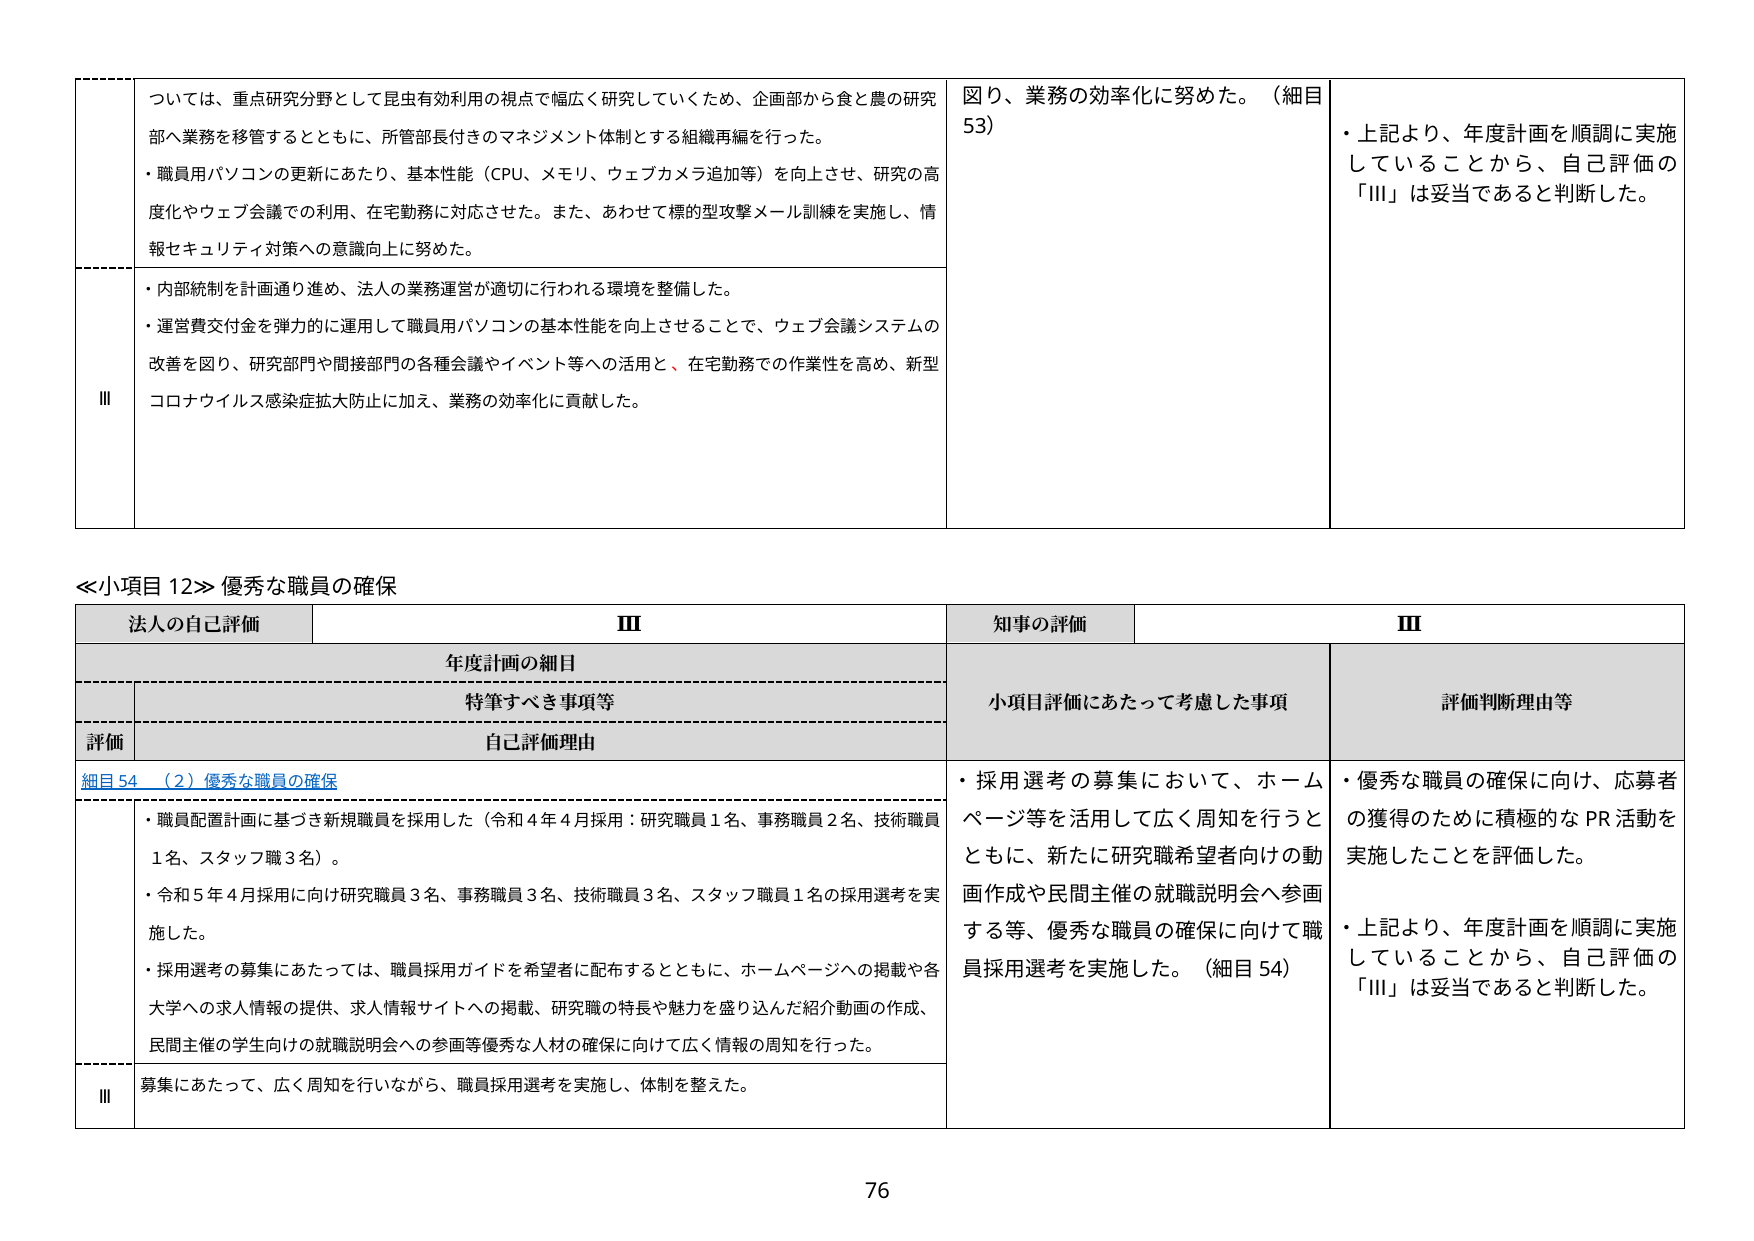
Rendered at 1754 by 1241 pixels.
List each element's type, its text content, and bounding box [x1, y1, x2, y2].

table_cell 募集にあたって、広く周知を行いながら、職員採用選考を実施し、体制を整えた。 [135, 1064, 946, 1127]
table_cell 細目54 （２）優秀な職員の確保 [76, 761, 946, 799]
table_cell 自己評価理由 [135, 721, 946, 760]
table_header 法人の自己評価 [76, 605, 312, 642]
subtitle ≪小項目12≫ 優秀な職員の確保 [75, 566, 1679, 604]
table_header Ⅲ [313, 605, 946, 642]
table_cell 評価判断理由等 [1331, 644, 1684, 760]
table_cell ・内部統制を計画通り進め、法人の業務運営が適切に行われる環境を整備した。 ・運営費交付金を弾力的に運用して職員用パソコンの基本性能を向上させることで、ウェブ会議システムの改善を図り、研究部門や間接部門の各種会議やイベント等への活用と、在宅勤務での作業性を高め、新型コロナウイルス感染症拡大防止に加え、業務の効率化に貢献した。 [135, 268, 946, 528]
table_cell ・採用選考の募集において、ホームページ等を活用して広く周知を行うとともに、新たに研究職希望者向けの動画作成や民間主催の就職説明会へ参画する等、優秀な職員の確保に向けて職員採用選考を実施した。（細目54） [947, 761, 1329, 1127]
table_cell Ⅲ [76, 267, 134, 528]
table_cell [135, 79, 946, 267]
table_cell [76, 78, 134, 267]
table_cell ・優秀な職員の確保に向け、応募者の獲得のために積極的なPR活動を実施したことを評価した。 ・上記より、年度計画を順調に実施していることから、自己評価の「Ⅲ」は妥当であると判断した。 [1331, 761, 1684, 1127]
table_cell 小項目評価にあたって考慮した事項 [947, 644, 1329, 760]
table_cell Ⅲ [76, 1063, 134, 1127]
table_header Ⅲ [1135, 605, 1684, 642]
table_cell 評価 [76, 721, 134, 760]
table_cell [76, 681, 134, 721]
table_cell 特筆すべき事項等 [135, 681, 946, 721]
table_cell ・職員配置計画に基づき新規職員を採用した（令和４年４月採用：研究職員１名、事務職員２名、技術職員１名、スタッフ職３名）。 ・令和５年４月採用に向け研究職員３名、事務職員３名、技術職員３名、スタッフ職員１名の採用選考を実施した。 ・採用選考の募集にあたっては、職員採用ガイドを希望者に配布するとともに、ホームページへの掲載や各大学への求人情報の提供、求人情報サイトへの掲載、研究職の特長や魅力を盛り込んだ紹介動画の作成、民間主催の学生向けの就職説明会への参画等優秀な人材の確保に向けて広く情報の周知を行った。 [135, 799, 946, 1063]
table_header 知事の評価 [947, 605, 1134, 642]
table_cell 年度計画の細目 [76, 644, 946, 681]
table_cell [76, 799, 134, 1063]
